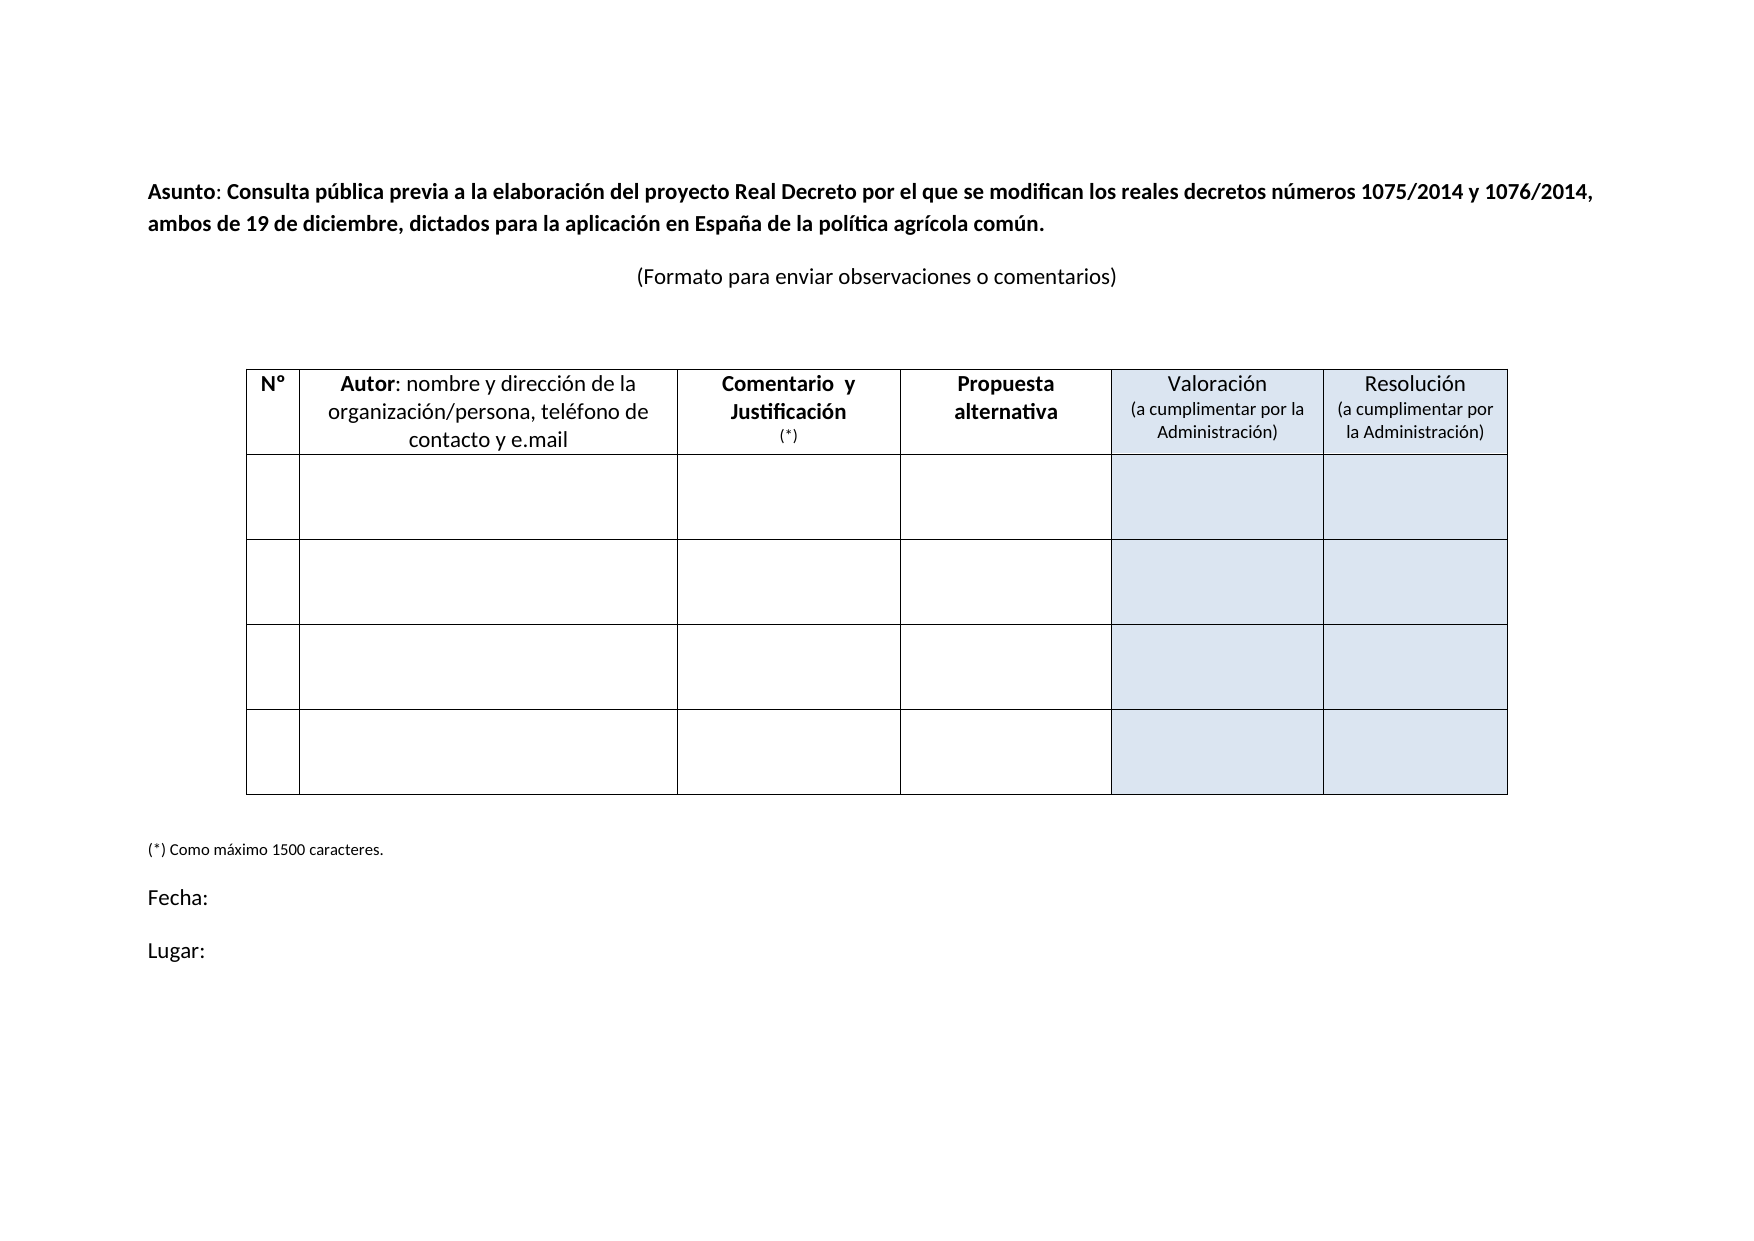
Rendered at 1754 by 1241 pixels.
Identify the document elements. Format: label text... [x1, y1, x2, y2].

table_header Valoración (a cumplimentar por la Administración) [1112, 370, 1323, 453]
table_cell [300, 710, 677, 794]
table_cell [901, 455, 1111, 539]
table_header Autor: nombre y dirección de la organización/persona, teléfono de contacto y e.mail [300, 370, 677, 453]
table_cell [901, 540, 1111, 624]
table_header Comentario y Justificación (*) [678, 370, 900, 453]
table_cell [247, 455, 299, 539]
table_cell [1112, 540, 1323, 624]
table_cell [901, 625, 1111, 709]
table_cell [247, 710, 299, 794]
table_header Nº [247, 370, 299, 453]
table_cell [1324, 540, 1507, 624]
table_cell [1112, 625, 1323, 709]
table_cell [1112, 455, 1323, 539]
table_header Propuesta alternativa [901, 370, 1111, 453]
table_cell [678, 710, 900, 794]
table_cell [678, 540, 900, 624]
table_cell [678, 625, 900, 709]
table_header Resolución (a cumplimentar por la Administración) [1324, 370, 1507, 453]
table_cell [1324, 455, 1507, 539]
text (*) Como máximo 1500 caracteres. [148, 839, 1606, 859]
table_cell [901, 710, 1111, 794]
table_cell [300, 625, 677, 709]
table_cell [1112, 710, 1323, 794]
text Asunto: Consulta pública previa a la elaboración del proyecto Real Decreto por el que se modifican los reales decretos números 1075/2014 y 1076/2014, ambos de 19 de diciembre, dictados para la aplicación en España de la política agrícola común. [148, 177, 1606, 237]
text Lugar: [148, 936, 1606, 964]
text (Formato para enviar observaciones o comentarios) [148, 262, 1606, 290]
text Fecha: [148, 883, 1606, 911]
table_cell [300, 455, 677, 539]
table_cell [1324, 625, 1507, 709]
table_cell [1324, 710, 1507, 794]
table_cell [678, 455, 900, 539]
table_cell [247, 540, 299, 624]
table_cell [247, 625, 299, 709]
table_cell [300, 540, 677, 624]
